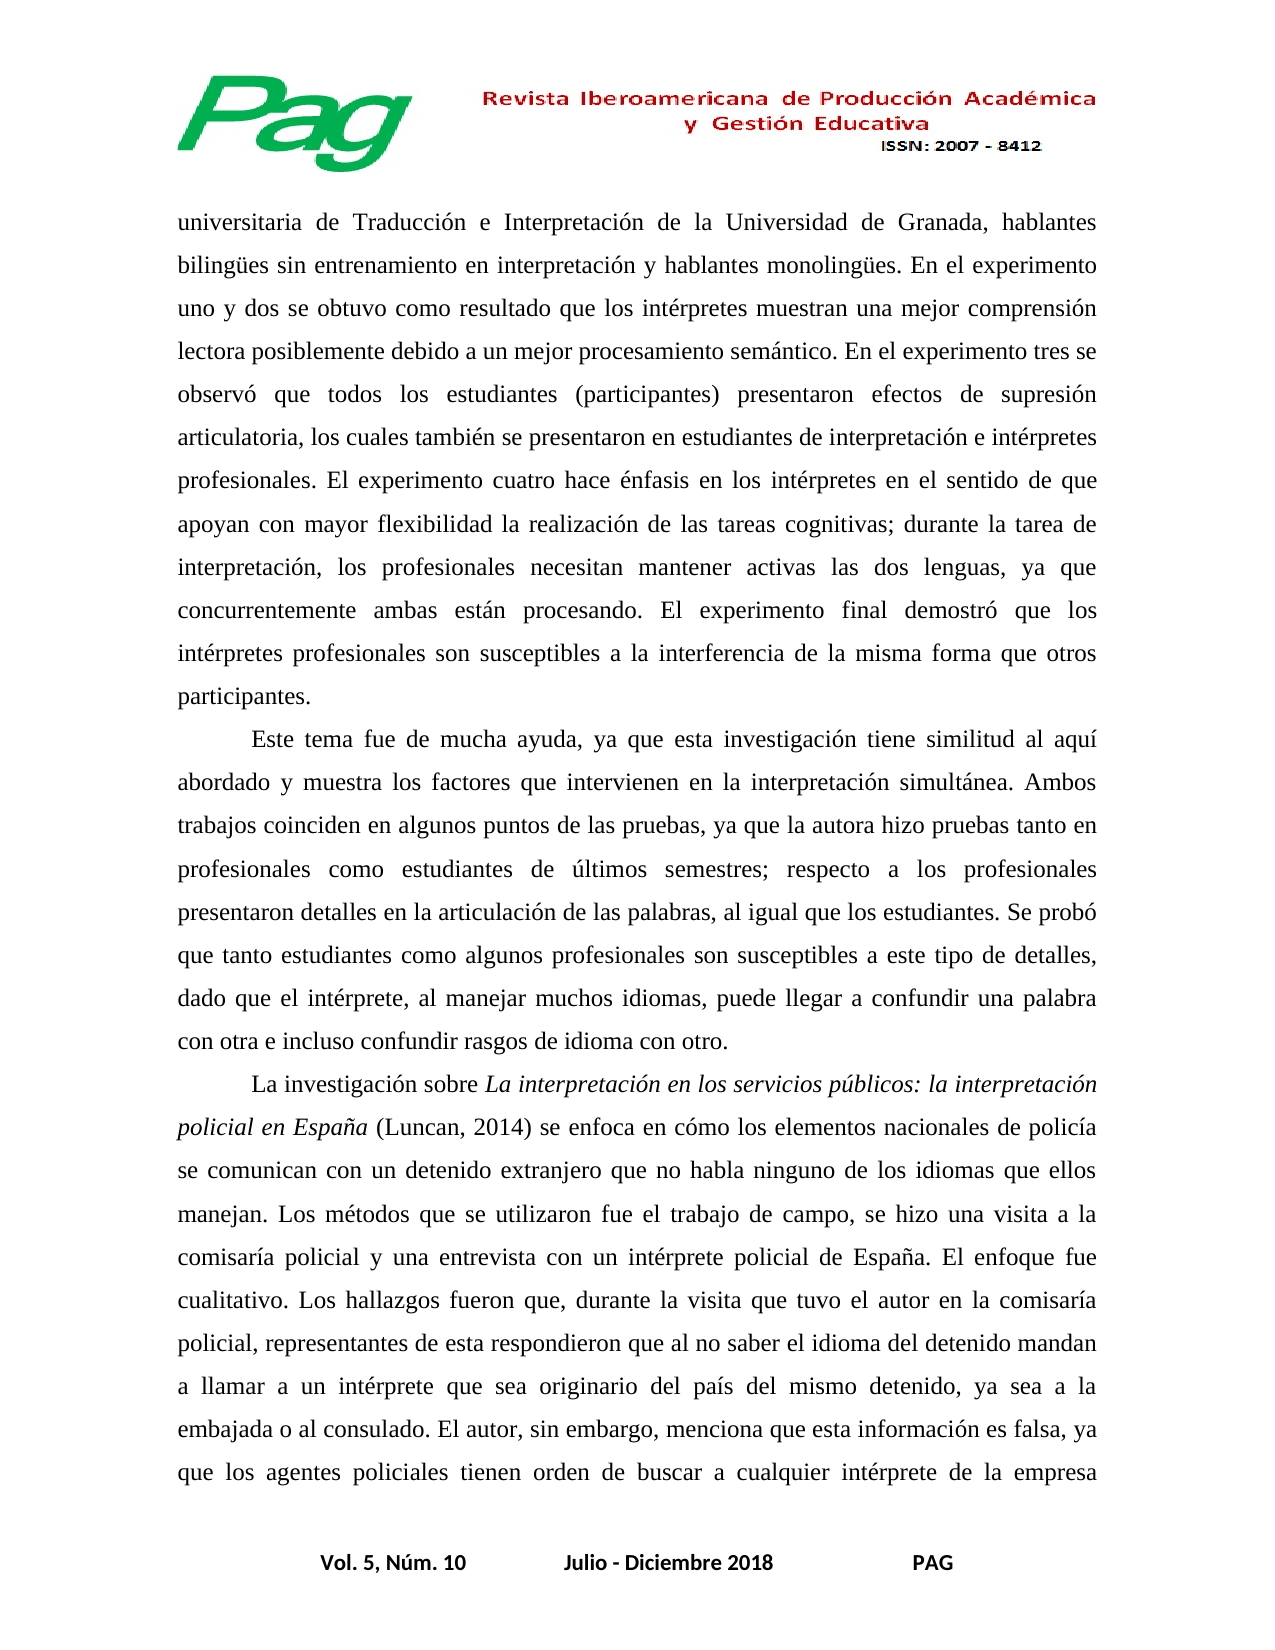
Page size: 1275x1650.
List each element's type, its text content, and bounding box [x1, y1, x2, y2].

picture [177, 73, 1098, 173]
text Este tema fue de mucha ayuda, ya que esta investigación tiene similitud al aquí abordado y muestra los factores que intervienen en la interpretación simultánea. Ambos trabajos coinciden en algunos puntos de las pruebas, ya que la autora hizo pruebas tanto en profesionales como estudiantes de últimos semestres; respecto a los profesionales presentaron detalles en la articulación de las palabras, al igual que los estudiantes. Se probó que tanto estudiantes como algunos profesionales son susceptibles a este tipo de detalles, dado que el intérprete, al manejar muchos idiomas, puede llegar a confundir una palabra con otra e incluso confundir rasgos de idioma con otro. [177, 724, 1098, 1055]
